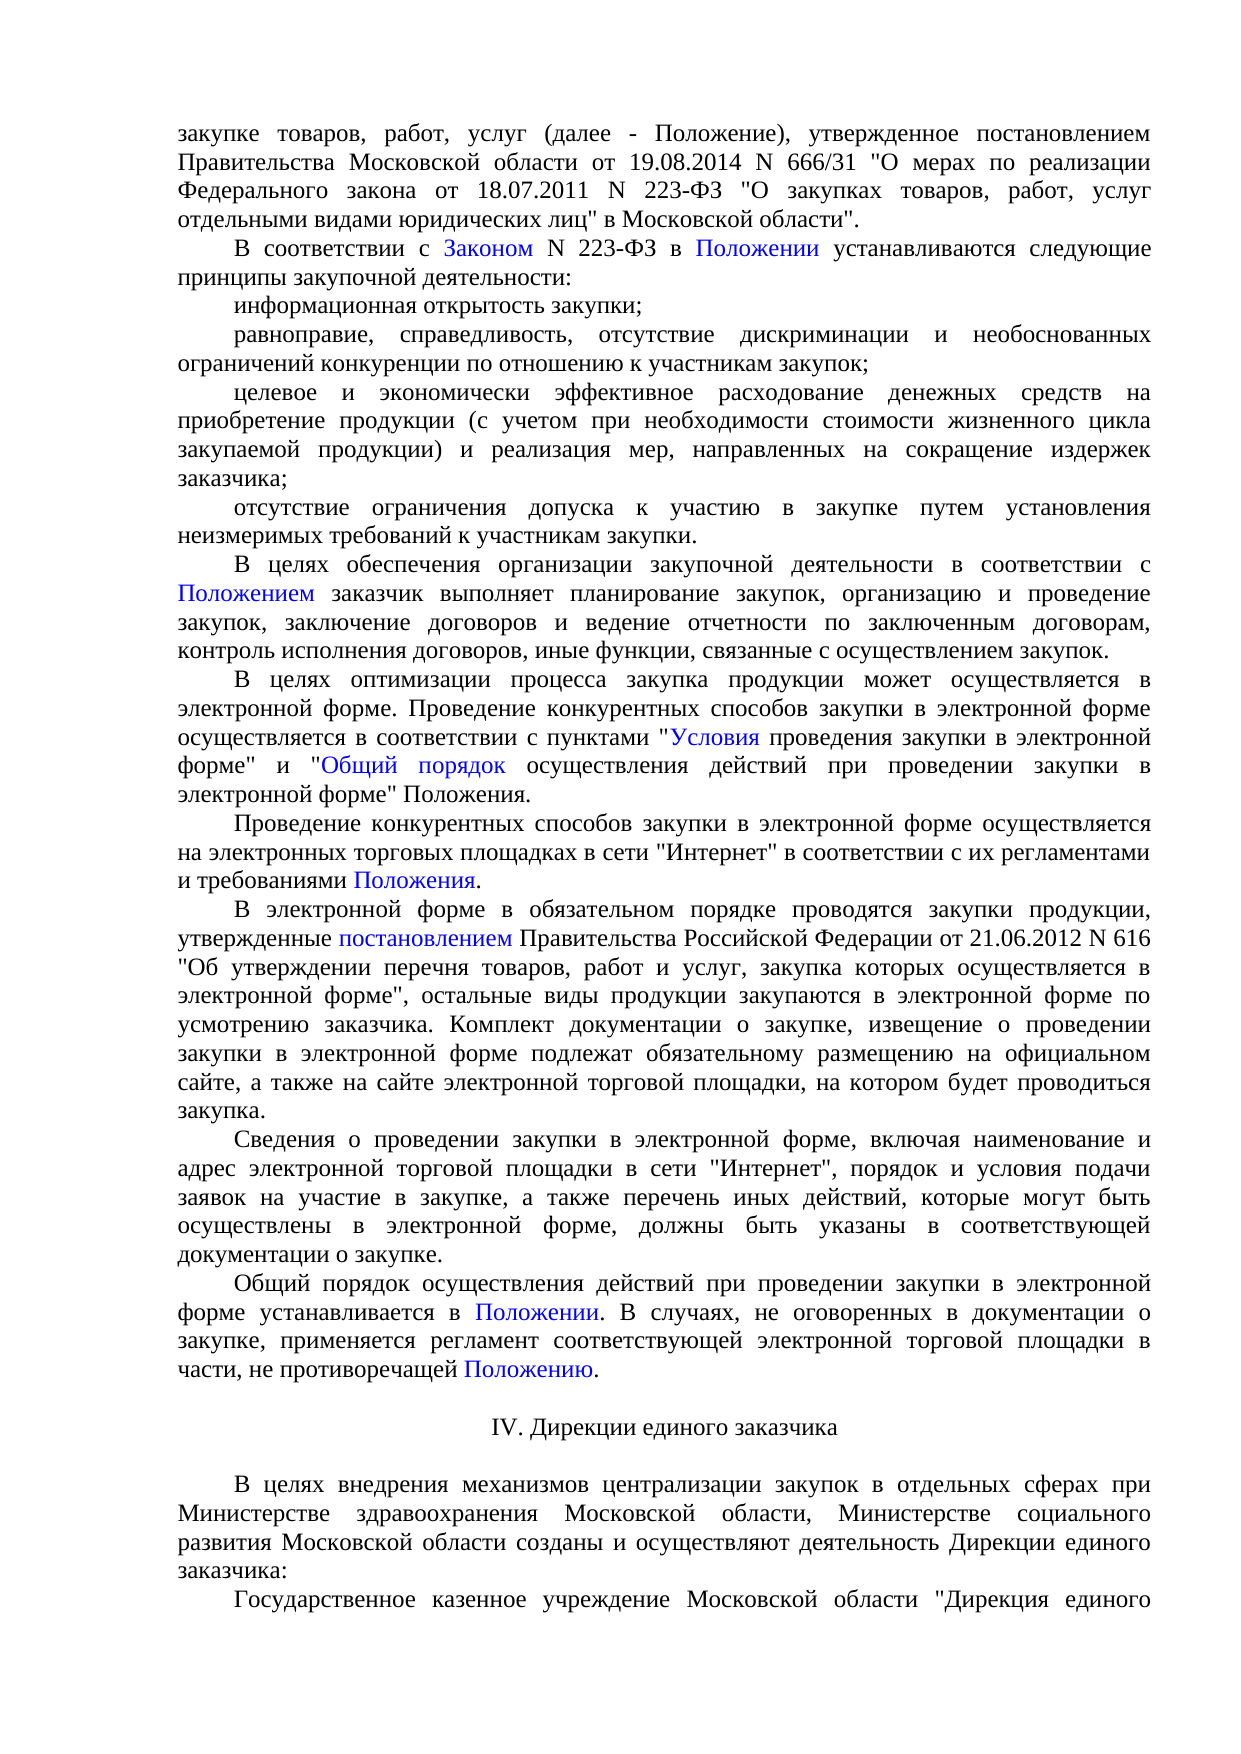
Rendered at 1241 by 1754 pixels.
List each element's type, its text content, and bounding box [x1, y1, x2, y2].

text информационная открытость закупки; [177, 291, 1152, 319]
text Общий порядок осуществления действий при проведении закупки в электронной форме устанавливается в Положении. В случаях, не оговоренных в документации о закупке, применяется регламент соответствующей электронной торговой площадки в части, не противоречащей Положению. [177, 1268, 1152, 1383]
text IV. Дирекции единого заказчика [177, 1412, 1152, 1441]
text В целях оптимизации процесса закупка продукции может осуществляется в электронной форме. Проведение конкурентных способов закупки в электронной форме осуществляется в соответствии с пунктами "Условия проведения закупки в электронной форме" и "Общий порядок осуществления действий при проведении закупки в электронной форме" Положения. [177, 664, 1152, 808]
text В соответствии с Законом N 223-ФЗ в Положении устанавливаются следующие принципы закупочной деятельности: [177, 233, 1152, 291]
text В целях внедрения механизмов централизации закупок в отдельных сферах при Министерстве здравоохранения Московской области, Министерстве социального развития Московской области созданы и осуществляют деятельность Дирекции единого заказчика: [177, 1469, 1152, 1584]
text целевое и экономически эффективное расходование денежных средств на приобретение продукции (с учетом при необходимости стоимости жизненного цикла закупаемой продукции) и реализация мер, направленных на сокращение издержек заказчика; [177, 377, 1152, 492]
text В электронной форме в обязательном порядке проводятся закупки продукции, утвержденные постановлением Правительства Российской Федерации от 21.06.2012 N 616 "Об утверждении перечня товаров, работ и услуг, закупка которых осуществляется в электронной форме", остальные виды продукции закупаются в электронной форме по усмотрению заказчика. Комплект документации о закупке, извещение о проведении закупки в электронной форме подлежат обязательному размещению на официальном сайте, а также на сайте электронной торговой площадки, на котором будет проводиться закупка. [177, 894, 1152, 1124]
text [177, 118, 1152, 233]
text равноправие, справедливость, отсутствие дискриминации и необоснованных ограничений конкуренции по отношению к участникам закупок; [177, 319, 1152, 377]
text отсутствие ограничения допуска к участию в закупке путем установления неизмеримых требований к участникам закупки. [177, 492, 1152, 549]
text В целях обеспечения организации закупочной деятельности в соответствии с Положением заказчик выполняет планирование закупок, организацию и проведение закупок, заключение договоров и ведение отчетности по заключенным договорам, контроль исполнения договоров, иные функции, связанные с осуществлением закупок. [177, 549, 1152, 664]
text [177, 1584, 1152, 1613]
text Сведения о проведении закупки в электронной форме, включая наименование и адрес электронной торговой площадки в сети "Интернет", порядок и условия подачи заявок на участие в закупке, а также перечень иных действий, которые могут быть осуществлены в электронной форме, должны быть указаны в соответствующей документации о закупке. [177, 1124, 1152, 1268]
text Проведение конкурентных способов закупки в электронной форме осуществляется на электронных торговых площадках в сети "Интернет" в соответствии с их регламентами и требованиями Положения. [177, 808, 1152, 894]
